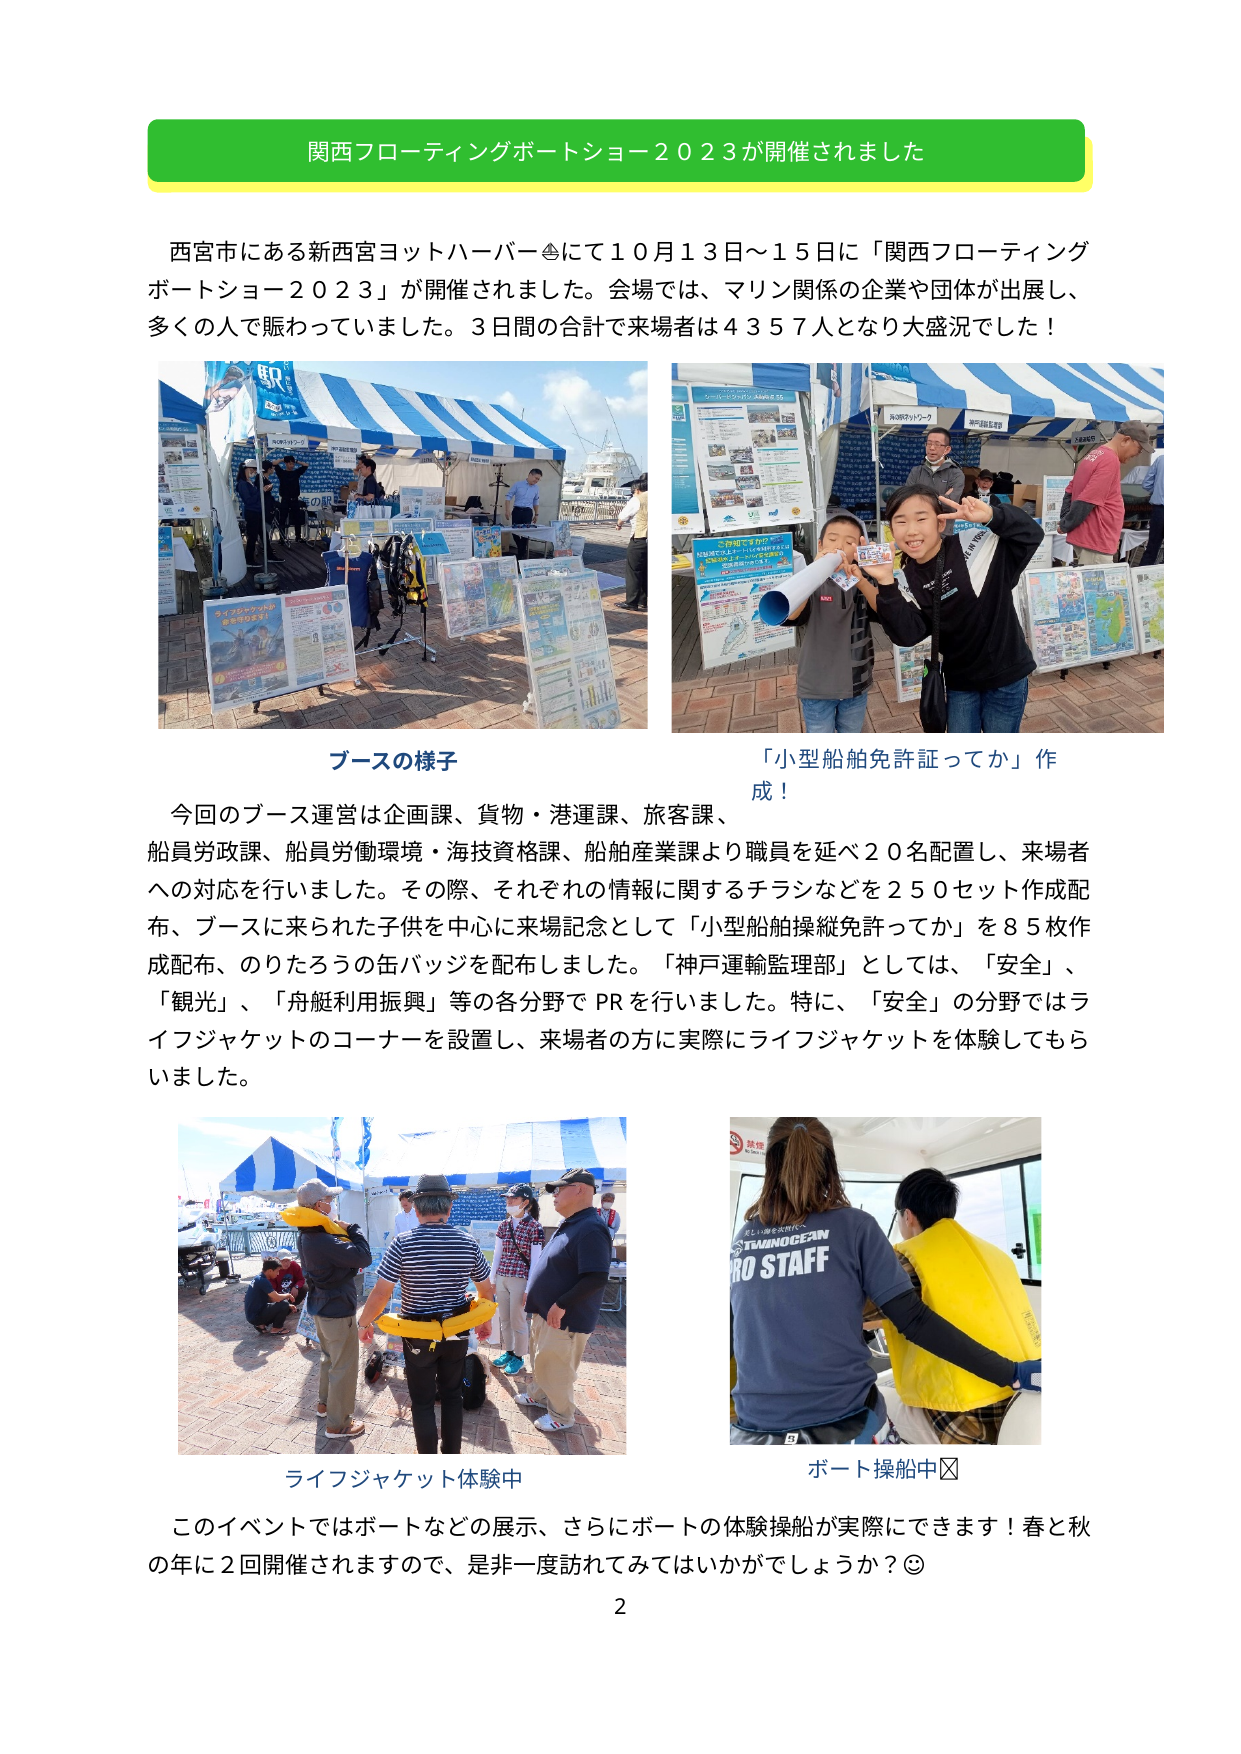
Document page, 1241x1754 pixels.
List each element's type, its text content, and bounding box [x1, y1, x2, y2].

picture [283, 361, 289, 369]
picture [156, 361, 648, 728]
text 西宮市にある新西宮ヨットハーバーにて１０月１３日～１５日に「関西フローティングボートショー２０２３」が開催されました。会場では、マリン関係の企業や団体が出展し、多くの人で賑わっていました。３日間の合計で来場者は４３５７人となり大盛況でした！ [148, 232, 1092, 344]
text このイベントではボートなどの展示、さらにボートの体験操船が実際にできます！春と秋の年に２回開催されますので、是非一度訪れてみてはいかがでしょうか？ [148, 1507, 1092, 1582]
text 今回のブース運営は企画課、貨物・港運課、旅客課、船員労政課、船員労働環境・海技資格課、船舶産業課より職員を延べ２０名配置し、来場者への対応を行いました。その際、それぞれの情報に関するチラシなどを２５０セット作成配布、ブースに来られた子供を中心に来場記念として「小型船舶操縦免許ってか」を８５枚作成配布、のりたろうの缶バッジを配布しました。「神戸運輸監理部」としては、「安全」、「観光」、「舟艇利用振興」等の各分野でPRを行いました。特に、「安全」の分野ではライフジャケットのコーナーを設置し、来場者の方に実際にライフジャケットを体験してもらいました。 [148, 794, 1092, 1094]
picture [178, 1117, 627, 1455]
picture [670, 363, 1164, 732]
